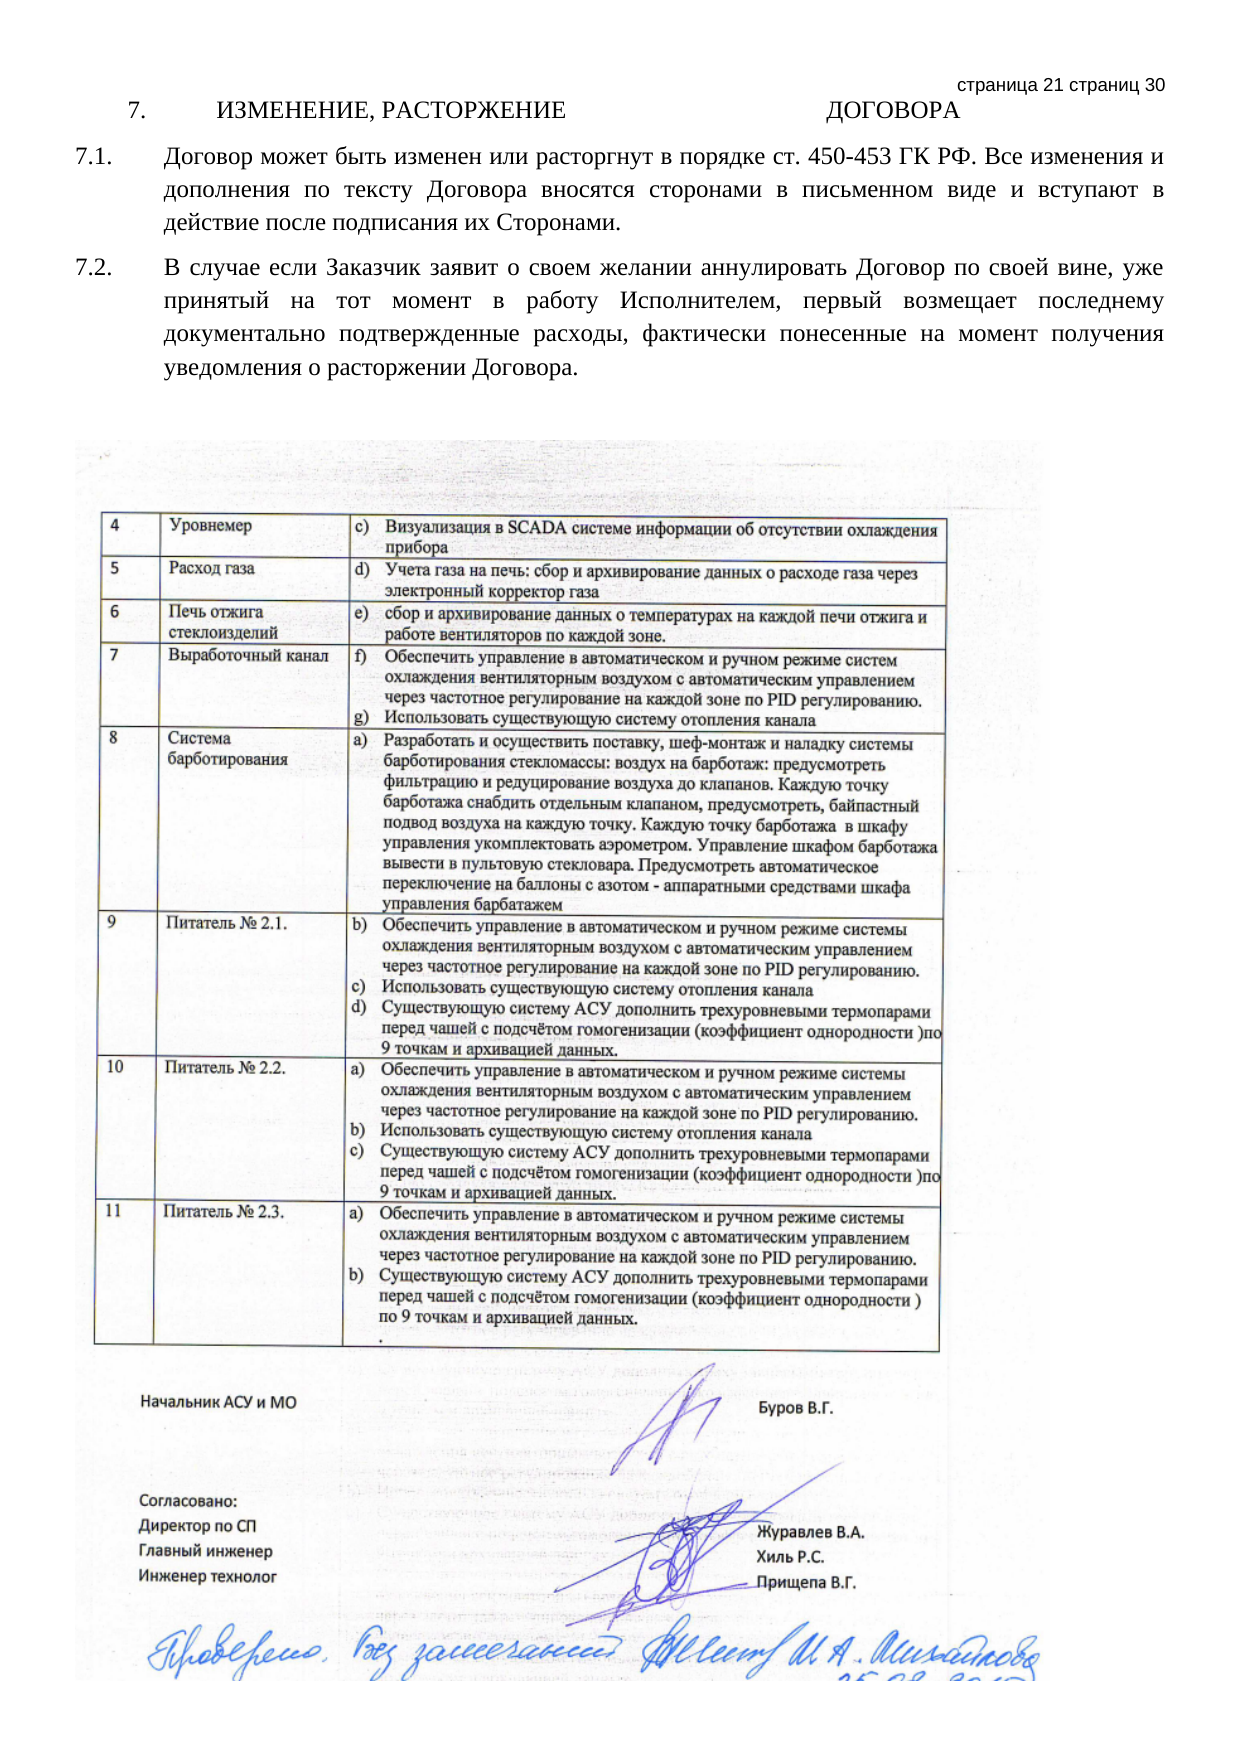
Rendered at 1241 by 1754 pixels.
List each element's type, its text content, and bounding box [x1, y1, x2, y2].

picture [75, 440, 1050, 1681]
list Договор может быть изменен или расторгнут в порядке ст. 450-453 ГК РФ. Все изменения и дополнения по тексту Договора вносятся сторонами в письменном виде и вступают в действие после подписания их Сторонами. [75, 141, 1165, 236]
list ИЗМЕНЕНИЕ, РАСТОРЖЕНИЕ ДОГОВОРА [75, 95, 1165, 124]
list В случае если Заказчик заявит о своем желании аннулировать Договор по своей вине, уже принятый на тот момент в работу Исполнителем, первый возмещает последнему документально подтвержденные расходы, фактически понесенные на момент получения уведомления о расторжении Договора. [75, 252, 1165, 380]
